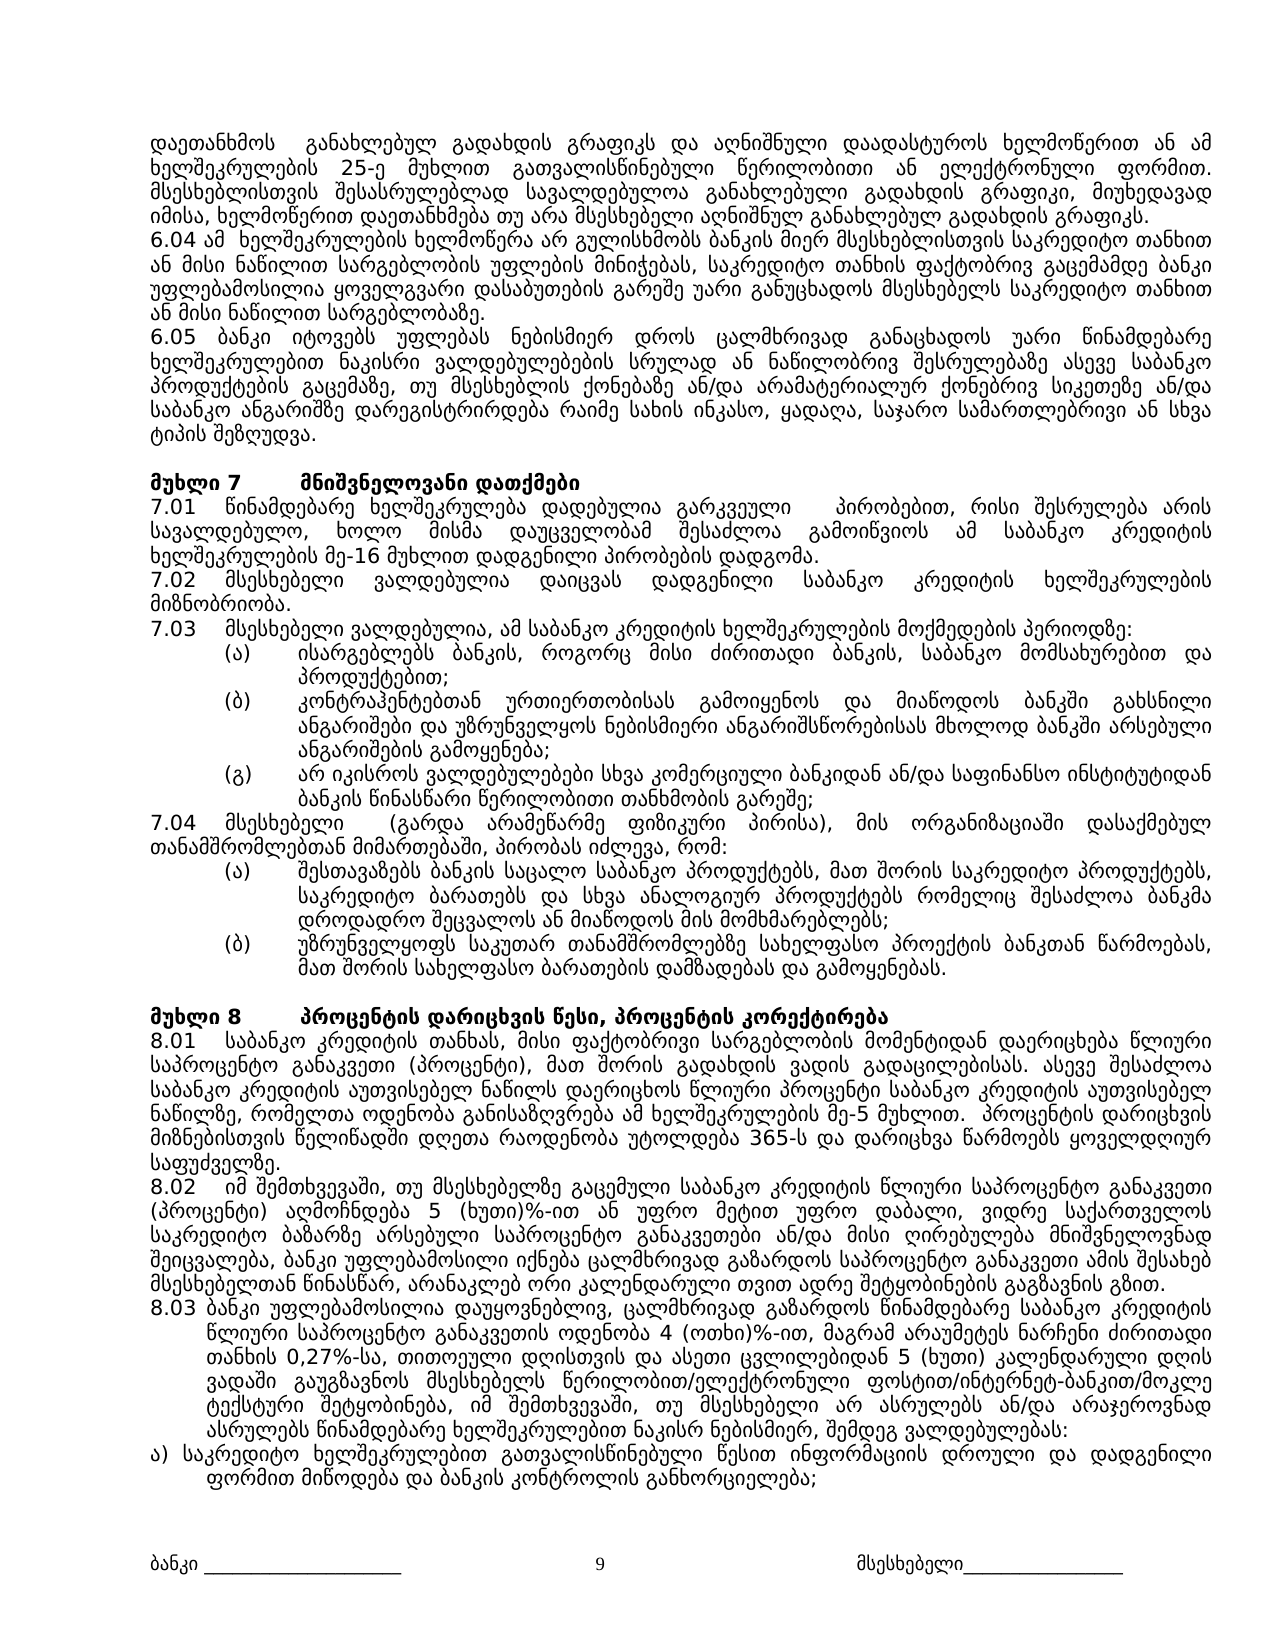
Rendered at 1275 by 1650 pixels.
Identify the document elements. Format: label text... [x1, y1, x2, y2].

text 8.01 საბანკო კრედიტის თანხას, მისი ფაქტობრივი სარგებლობის მომენტიდან დაერიცხება წლიური საპროცენტო განაკვეთი (პროცენტი), მათ შორის გადახდის ვადის გადაცილებისას. ასევე შესაძლოა საბანკო კრედიტის აუთვისებელ ნაწილს დაერიცხოს წლიური პროცენტი საბანკო კრედიტის აუთვისებელ ნაწილზე, რომელთა ოდენობა განისაზღვრება ამ ხელშეკრულების მე-5 მუხლით. პროცენტის დარიცხვის მიზნებისთვის წელიწადში დღეთა რაოდენობა უტოლდება 365-ს და დარიცხვა წარმოებს ყოველდღიურ საფუძველზე. [150, 1029, 1213, 1175]
text მუხლი 7 მნიშვნელოვანი დათქმები [150, 471, 1213, 495]
text 7.01 წინამდებარე ხელშეკრულება დადებულია გარკვეული პირობებით, რისი შესრულება არის სავალდებულო, ხოლო მისმა დაუცველობამ შესაძლოა გამოიწვიოს ამ საბანკო კრედიტის ხელშეკრულების მე-16 მუხლით დადგენილი პირობების დადგომა. [150, 495, 1213, 568]
text 8.03 ბანკი უფლებამოსილია დაუყოვნებლივ, ცალმხრივად გაზარდოს წინამდებარე საბანკო კრედიტის წლიური საპროცენტო განაკვეთის ოდენობა 4 (ოთხი)%-ით, მაგრამ არაუმეტეს ნარჩენი ძირითადი თანხის 0,27%-სა, თითოეული დღისთვის და ასეთი ცვლილებიდან 5 (ხუთი) კალენდარული დღის ვადაში გაუგზავნოს მსესხებელს წერილობით/ელექტრონული ფოსტით/ინტერნეტ-ბანკით/მოკლე ტექსტური შეტყობინება, იმ შემთხვევაში, თუ მსესხებელი არ ასრულებს ან/და არაჯეროვნად ასრულებს წინამდებარე ხელშეკრულებით ნაკისრ ნებისმიერ, შემდეგ ვალდებულებას: [150, 1296, 1213, 1442]
text 6.04 ამ ხელშეკრულების ხელმოწერა არ გულისხმობს ბანკის მიერ მსესხებლისთვის საკრედიტო თანხით ან მისი ნაწილით სარგებლობის უფლების მინიჭებას, საკრედიტო თანხის ფაქტობრივ გაცემამდე ბანკი უფლებამოსილია ყოველგვარი დასაბუთების გარეშე უარი განუცხადოს მსესხებელს საკრედიტო თანხით ან მისი ნაწილით სარგებლობაზე. [150, 228, 1213, 325]
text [150, 131, 1213, 228]
text 8.02 იმ შემთხვევაში, თუ მსესხებელზე გაცემული საბანკო კრედიტის წლიური საპროცენტო განაკვეთი (პროცენტი) აღმოჩნდება 5 (ხუთი)%-ით ან უფრო მეტით უფრო დაბალი, ვიდრე საქართველოს საკრედიტო ბაზარზე არსებული საპროცენტო განაკვეთები ან/და მისი ღირებულება მნიშვნელოვნად შეიცვალება, ბანკი უფლებამოსილი იქნება ცალმხრივად გაზარდოს საპროცენტო განაკვეთი ამის შესახებ მსესხებელთან წინასწარ, არანაკლებ ორი კალენდარული თვით ადრე შეტყობინების გაგზავნის გზით. [150, 1175, 1213, 1296]
text 7.04 მსესხებელი (გარდა არამეწარმე ფიზიკური პირისა), მის ორგანიზაციაში დასაქმებულ თანამშრომლებთან მიმართებაში, პირობას იძლევა, რომ: [150, 811, 1213, 859]
text (ა) ისარგებლებს ბანკის, როგორც მისი ძირითადი ბანკის, საბანკო მომსახურებით და პროდუქტებით; [224, 641, 1213, 689]
text (ბ) კონტრაჰენტებთან ურთიერთობისას გამოიყენოს და მიაწოდოს ბანკში გახსნილი ანგარიშები და უზრუნველყოს ნებისმიერი ანგარიშსწორებისას მხოლოდ ბანკში არსებული ანგარიშების გამოყენება; [224, 689, 1213, 762]
text მუხლი 8 პროცენტის დარიცხვის წესი, პროცენტის კორექტირება [150, 1005, 1213, 1029]
text 7.03 მსესხებელი ვალდებულია, ამ საბანკო კრედიტის ხელშეკრულების მოქმედების პერიოდზე: [150, 617, 1213, 641]
text 6.05 ბანკი იტოვებს უფლებას ნებისმიერ დროს ცალმხრივად განაცხადოს უარი წინამდებარე ხელშეკრულებით ნაკისრი ვალდებულებების სრულად ან ნაწილობრივ შესრულებაზე ასევე საბანკო პროდუქტების გაცემაზე, თუ მსესხებლის ქონებაზე ან/და არამატერიალურ ქონებრივ სიკეთეზე ან/და საბანკო ანგარიშზე დარეგისტრირდება რაიმე სახის ინკასო, ყადაღა, საჯარო სამართლებრივი ან სხვა ტიპის შეზღუდვა. [150, 325, 1213, 447]
text (ბ) უზრუნველყოფს საკუთარ თანამშრომლებზე სახელფასო პროექტის ბანკთან წარმოებას, მათ შორის სახელფასო ბარათების დამზადებას და გამოყენებას. [224, 932, 1213, 981]
text (ა) შესთავაზებს ბანკის საცალო საბანკო პროდუქტებს, მათ შორის საკრედიტო პროდუქტებს, საკრედიტო ბარათებს და სხვა ანალოგიურ პროდუქტებს რომელიც შესაძლოა ბანკმა დროდადრო შეცვალოს ან მიაწოდოს მის მომხმარებლებს; [224, 859, 1213, 932]
text 7.02 მსესხებელი ვალდებულია დაიცვას დადგენილი საბანკო კრედიტის ხელშეკრულების მიზნობრიობა. [150, 568, 1213, 617]
text (გ) არ იკისროს ვალდებულებები სხვა კომერციული ბანკიდან ან/და საფინანსო ინსტიტუტიდან ბანკის წინასწარი წერილობითი თანხმობის გარეშე; [224, 762, 1213, 811]
text ა) საკრედიტო ხელშეკრულებით გათვალისწინებული წესით ინფორმაციის დროული და დადგენილი ფორმით მიწოდება და ბანკის კონტროლის განხორციელება; [150, 1442, 1213, 1490]
